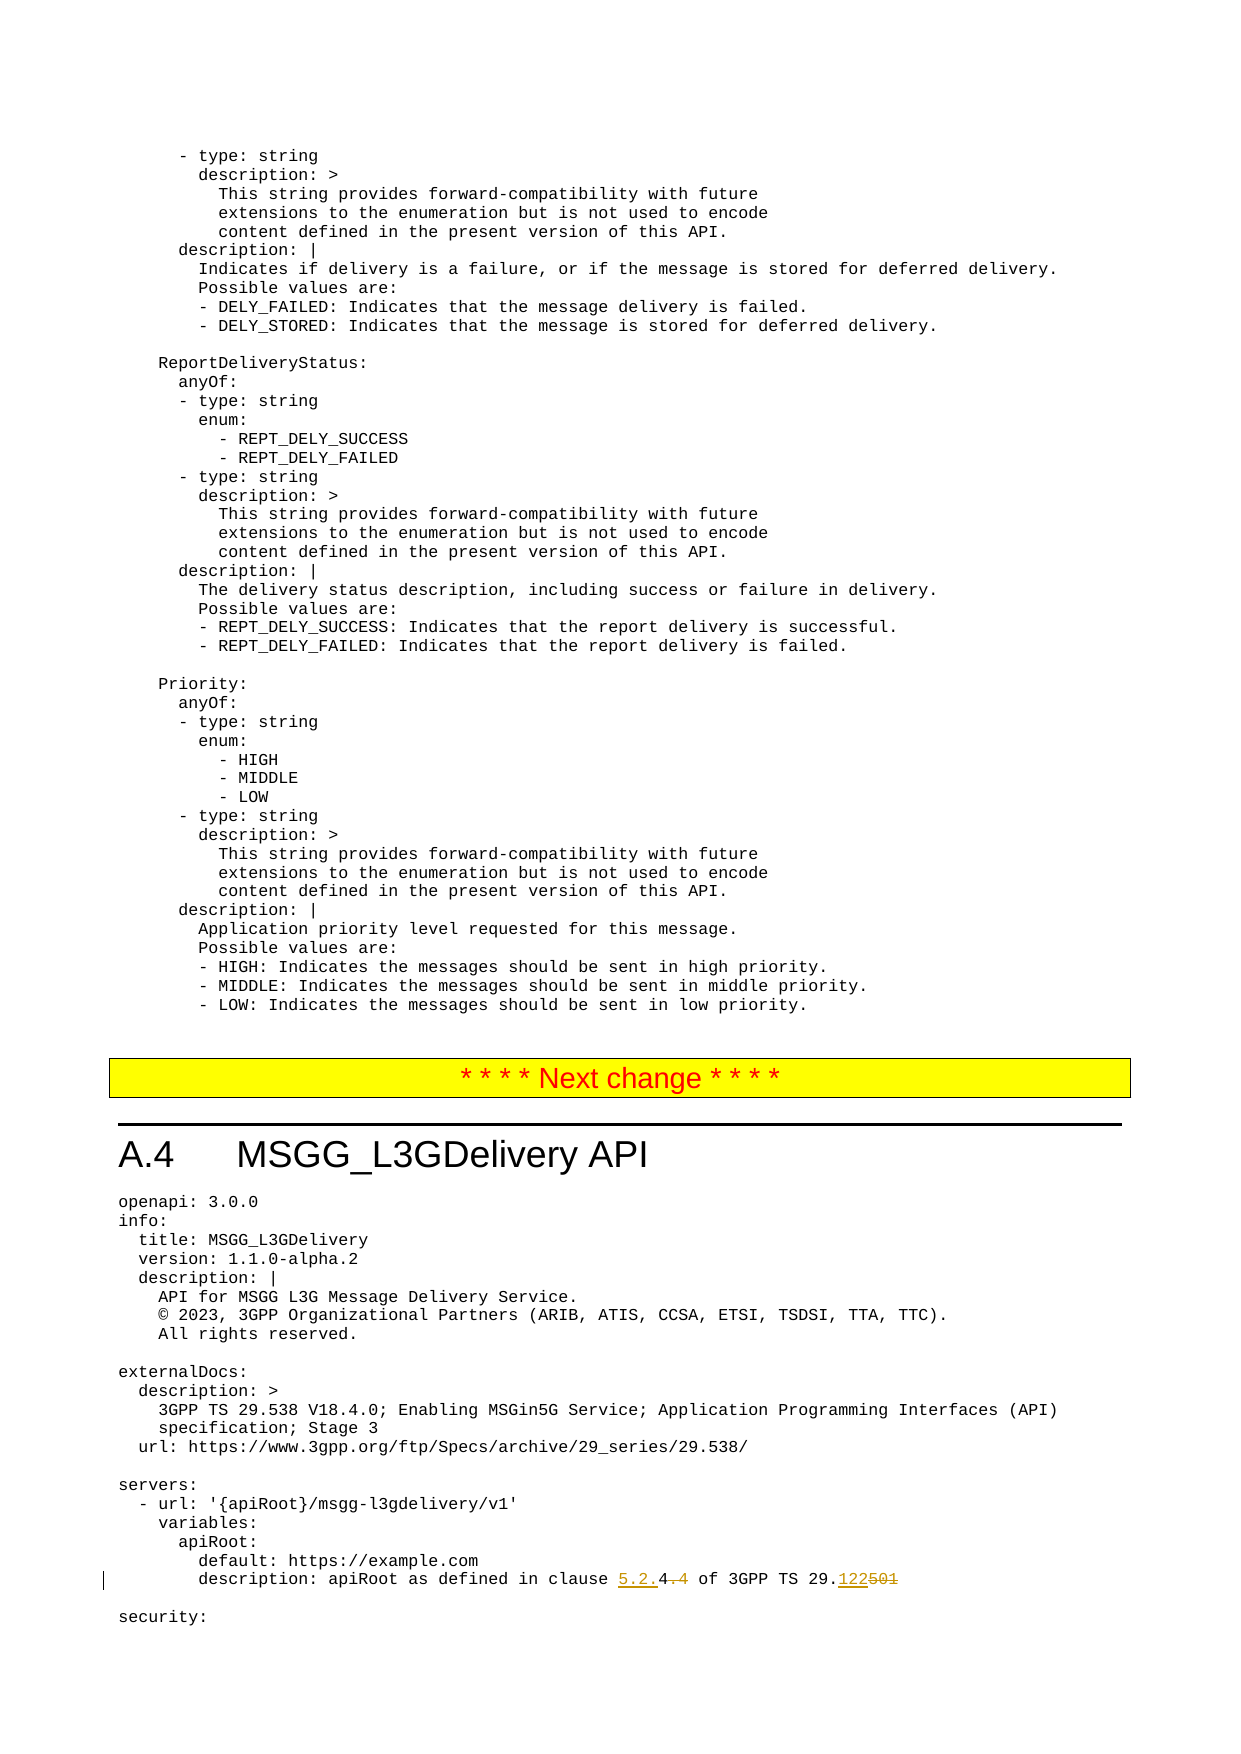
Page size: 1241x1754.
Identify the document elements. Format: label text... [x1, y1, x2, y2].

text - REPT_DELY_FAILED [118, 449, 1122, 468]
text * * * * Next change * * * * [110, 1059, 1130, 1097]
text info: [118, 1213, 1122, 1232]
text This string provides forward-compatibility with future [118, 506, 1122, 525]
text - MIDDLE [118, 770, 1122, 789]
text - HIGH [118, 751, 1122, 770]
text API for MSGG L3G Message Delivery Service. [118, 1288, 1122, 1307]
text version: 1.1.0-alpha.2 [118, 1250, 1122, 1269]
text This string provides forward-compatibility with future [118, 845, 1122, 864]
text description: | [118, 1269, 1122, 1288]
subtitle A.4 MSGG_L3GDelivery API [118, 1126, 1122, 1175]
text Possible values are: [118, 600, 1122, 619]
text content defined in the present version of this API. [118, 223, 1122, 242]
text extensions to the enumeration but is not used to encode [118, 864, 1122, 883]
text © 2023, 3GPP Organizational Partners (ARIB, ATIS, CCSA, ETSI, TSDSI, TTA, TTC). [118, 1307, 1122, 1326]
text apiRoot: [118, 1533, 1122, 1552]
text - REPT_DELY_FAILED: Indicates that the report delivery is failed. [118, 638, 1122, 657]
text description: > [118, 487, 1122, 506]
text This string provides forward-compatibility with future [118, 185, 1122, 204]
text Priority: [118, 676, 1122, 694]
text The delivery status description, including success or failure in delivery. [118, 581, 1122, 600]
text - LOW: Indicates the messages should be sent in low priority. [118, 996, 1122, 1015]
text description: | [118, 902, 1122, 921]
text externalDocs: [118, 1363, 1122, 1382]
text description: apiRoot as defined in clause 4 of 3GPP TS 29. [118, 1571, 1122, 1590]
text - DELY_STORED: Indicates that the message is stored for deferred delivery. [118, 317, 1122, 336]
text anyOf: [118, 374, 1122, 393]
text title: MSGG_L3GDelivery [118, 1232, 1122, 1250]
text extensions to the enumeration but is not used to encode [118, 204, 1122, 223]
text Application priority level requested for this message. [118, 921, 1122, 939]
text servers: [118, 1477, 1122, 1496]
text - type: string [118, 808, 1122, 826]
text - DELY_FAILED: Indicates that the message delivery is failed. [118, 298, 1122, 317]
text enum: [118, 732, 1122, 751]
text - type: string [118, 148, 1122, 167]
text description: > [118, 826, 1122, 845]
text - type: string [118, 468, 1122, 487]
text description: > [118, 1382, 1122, 1401]
text variables: [118, 1514, 1122, 1533]
text ReportDeliveryStatus: [118, 355, 1122, 374]
text 3GPP TS 29.538 V18.4.0; Enabling MSGin5G Service; Application Programming Interfaces (API) [118, 1401, 1122, 1420]
text Indicates if delivery is a failure, or if the message is stored for deferred delivery. [118, 261, 1122, 280]
text specification; Stage 3 [118, 1420, 1122, 1439]
text Possible values are: [118, 280, 1122, 298]
text - MIDDLE: Indicates the messages should be sent in middle priority. [118, 977, 1122, 996]
text - HIGH: Indicates the messages should be sent in high priority. [118, 958, 1122, 977]
text - REPT_DELY_SUCCESS: Indicates that the report delivery is successful. [118, 619, 1122, 638]
text All rights reserved. [118, 1326, 1122, 1345]
text content defined in the present version of this API. [118, 544, 1122, 562]
text anyOf: [118, 694, 1122, 713]
text extensions to the enumeration but is not used to encode [118, 525, 1122, 544]
text description: | [118, 562, 1122, 581]
text - REPT_DELY_SUCCESS [118, 431, 1122, 449]
text - type: string [118, 713, 1122, 732]
text enum: [118, 412, 1122, 431]
text url: https://www.3gpp.org/ftp/Specs/archive/29_series/29.538/ [118, 1439, 1122, 1458]
text content defined in the present version of this API. [118, 883, 1122, 902]
text openapi: 3.0.0 [118, 1194, 1122, 1213]
text - LOW [118, 789, 1122, 808]
text security: [118, 1609, 1122, 1627]
text - type: string [118, 393, 1122, 412]
text default: https://example.com [118, 1552, 1122, 1571]
text description: > [118, 167, 1122, 185]
text - url: '{apiRoot}/msgg-l3gdelivery/v1' [118, 1496, 1122, 1514]
text Possible values are: [118, 939, 1122, 958]
text description: | [118, 242, 1122, 261]
